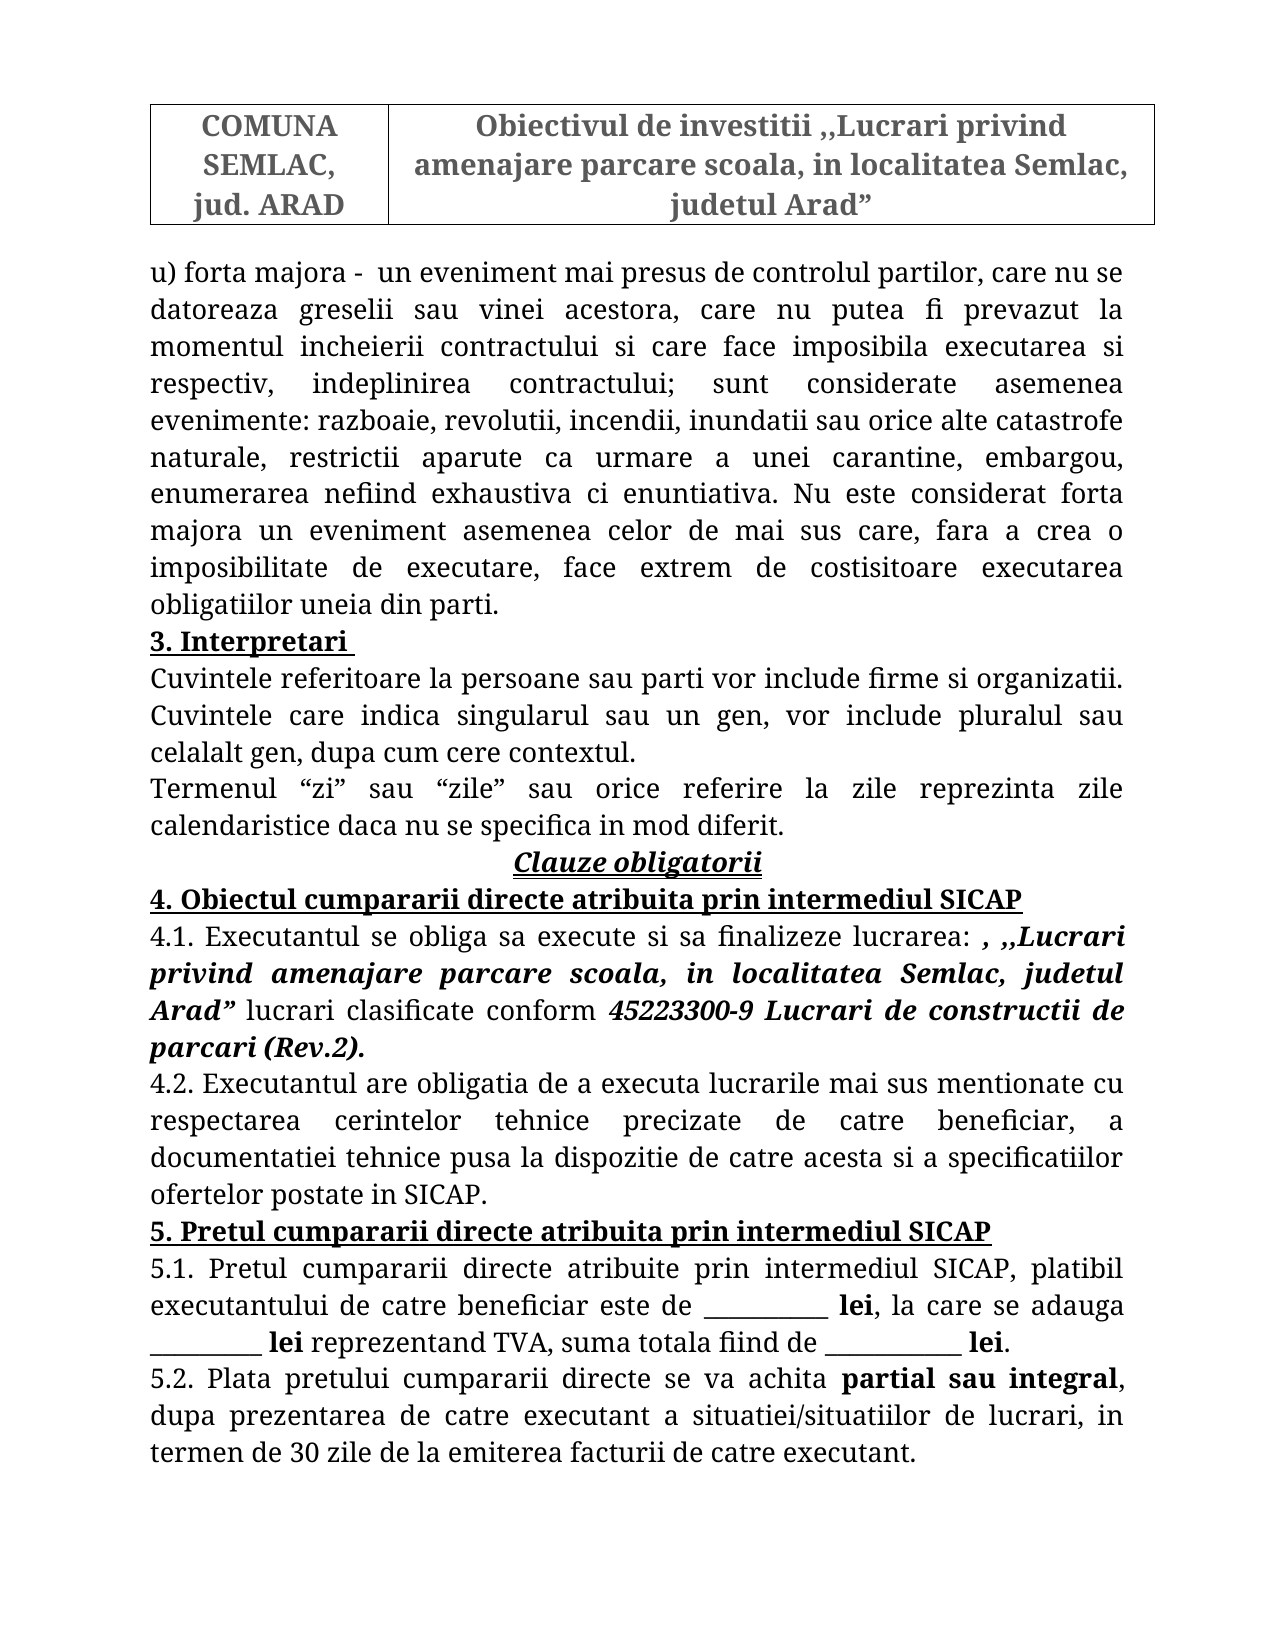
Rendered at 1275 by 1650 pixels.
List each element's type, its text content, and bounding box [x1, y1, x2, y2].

text u) forta majora - un eveniment mai presus de controlul partilor, care nu se datoreaza greselii sau vinei acestora, care nu putea fi prevazut la momentul incheierii contractului si care face imposibila executarea si respectiv, indeplinirea contractului; sunt considerate asemenea evenimente: razboaie, revolutii, incendii, inundatii sau orice alte catastrofe naturale, restrictii aparute ca urmare a unei carantine, embargou, enumerarea nefiind exhaustiva ci enuntiativa. Nu este considerat forta majora un eveniment asemenea celor de mai sus care, fara a crea o imposibilitate de executare, face extrem de costisitoare executarea obligatiilor uneia din parti. [150, 254, 1125, 622]
text 3. Interpretari [150, 622, 1125, 659]
text 5. Pretul cumpararii directe atribuita prin intermediul SICAP [150, 1212, 1125, 1249]
text Termenul “zi” sau “zile” sau orice referire la zile reprezinta zile calendaristice daca nu se specifica in mod diferit. [150, 770, 1125, 844]
text 5.1. Pretul cumpararii directe atribuite prin intermediul SICAP, platibil executantului de catre beneficiar este de __________ lei, la care se adauga _________ lei reprezentand TVA, suma totala fiind de ___________ lei. [150, 1249, 1125, 1360]
text 4.2. Executantul are obligatia de a executa lucrarile mai sus mentionate cu respectarea cerintelor tehnice precizate de catre beneficiar, a documentatiei tehnice pusa la dispozitie de catre acesta si a specificatiilor ofertelor postate in SICAP. [150, 1065, 1125, 1212]
text 4. Obiectul cumpararii directe atribuita prin intermediul SICAP [150, 881, 1125, 917]
text Clauze obligatorii [150, 844, 1125, 881]
text 5.2. Plata pretului cumpararii directe se va achita partial sau integral, dupa prezentarea de catre executant a situatiei/situatiilor de lucrari, in termen de 30 zile de la emiterea facturii de catre executant. [150, 1360, 1125, 1471]
text 4.1. Executantul se obliga sa execute si sa finalizeze lucrarea: , ,,Lucrari privind amenajare parcare scoala, in localitatea Semlac, judetul Arad” lucrari clasificate conform 45223300-9 Lucrari de constructii de parcari (Rev.2). [150, 917, 1125, 1065]
text Cuvintele referitoare la persoane sau parti vor include firme si organizatii. Cuvintele care indica singularul sau un gen, vor include pluralul sau celalalt gen, dupa cum cere contextul. [150, 659, 1125, 770]
